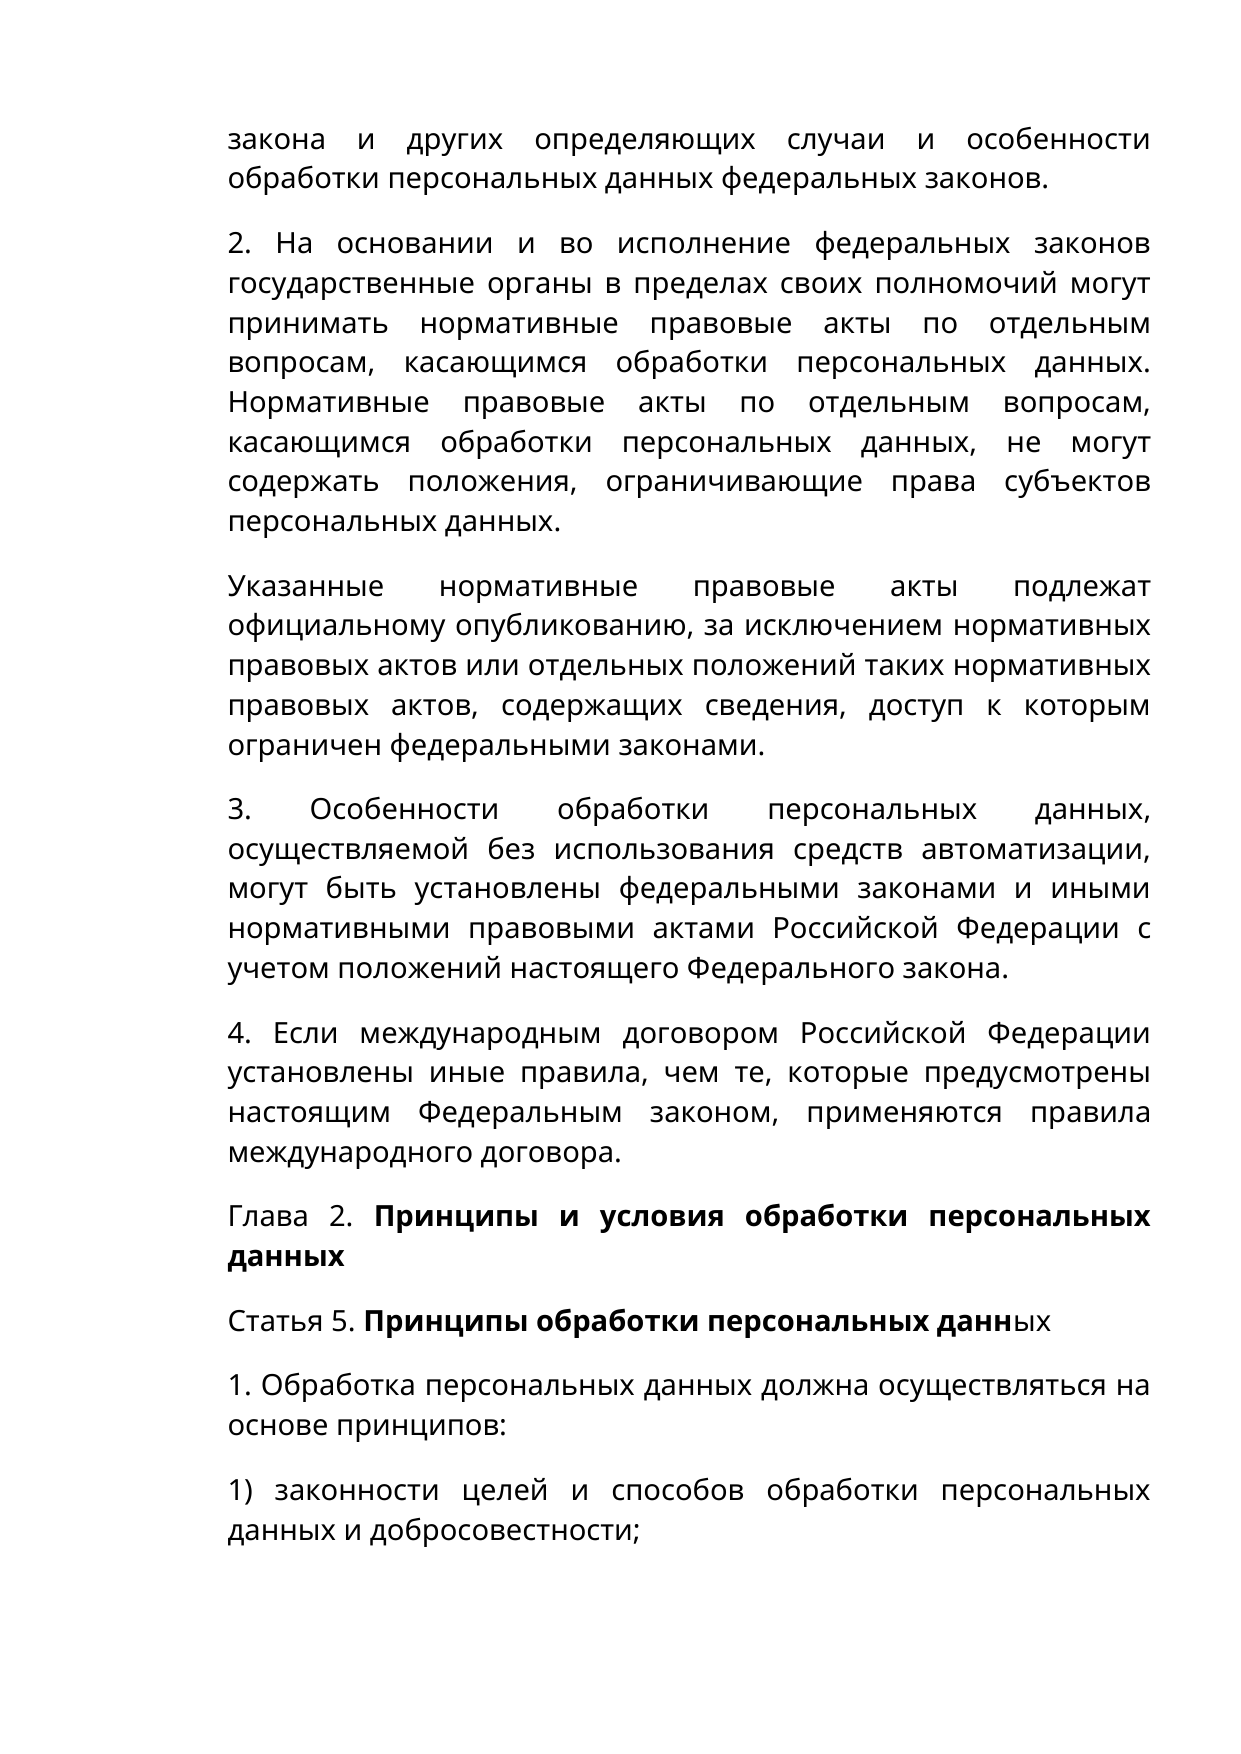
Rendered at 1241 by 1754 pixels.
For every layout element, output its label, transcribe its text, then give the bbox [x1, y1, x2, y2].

text Статья 5. Принципы обработки персональных данных [227, 1300, 1152, 1340]
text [227, 118, 1152, 197]
text 2. На основании и во исполнение федеральных законов государственные органы в пределах своих полномочий могут принимать нормативные правовые акты по отдельным вопросам, касающимся обработки персональных данных. Нормативные правовые акты по отдельным вопросам, касающимся обработки персональных данных, не могут содержать положения, ограничивающие права субъектов персональных данных. [227, 222, 1152, 540]
text Указанные нормативные правовые акты подлежат официальному опубликованию, за исключением нормативных правовых актов или отдельных положений таких нормативных правовых актов, содержащих сведения, доступ к которым ограничен федеральными законами. [227, 565, 1152, 763]
text 1. Обработка персональных данных должна осуществляться на основе принципов: [227, 1365, 1152, 1444]
text 1) законности целей и способов обработки персональных данных и добросовестности; [227, 1469, 1152, 1548]
text 4. Если международным договором Российской Федерации установлены иные правила, чем те, которые предусмотрены настоящим Федеральным законом, применяются правила международного договора. [227, 1012, 1152, 1171]
text Глава 2. Принципы и условия обработки персональных данных [227, 1196, 1152, 1275]
text 3. Особенности обработки персональных данных, осуществляемой без использования средств автоматизации, могут быть установлены федеральными законами и иными нормативными правовыми актами Российской Федерации с учетом положений настоящего Федерального закона. [227, 788, 1152, 987]
